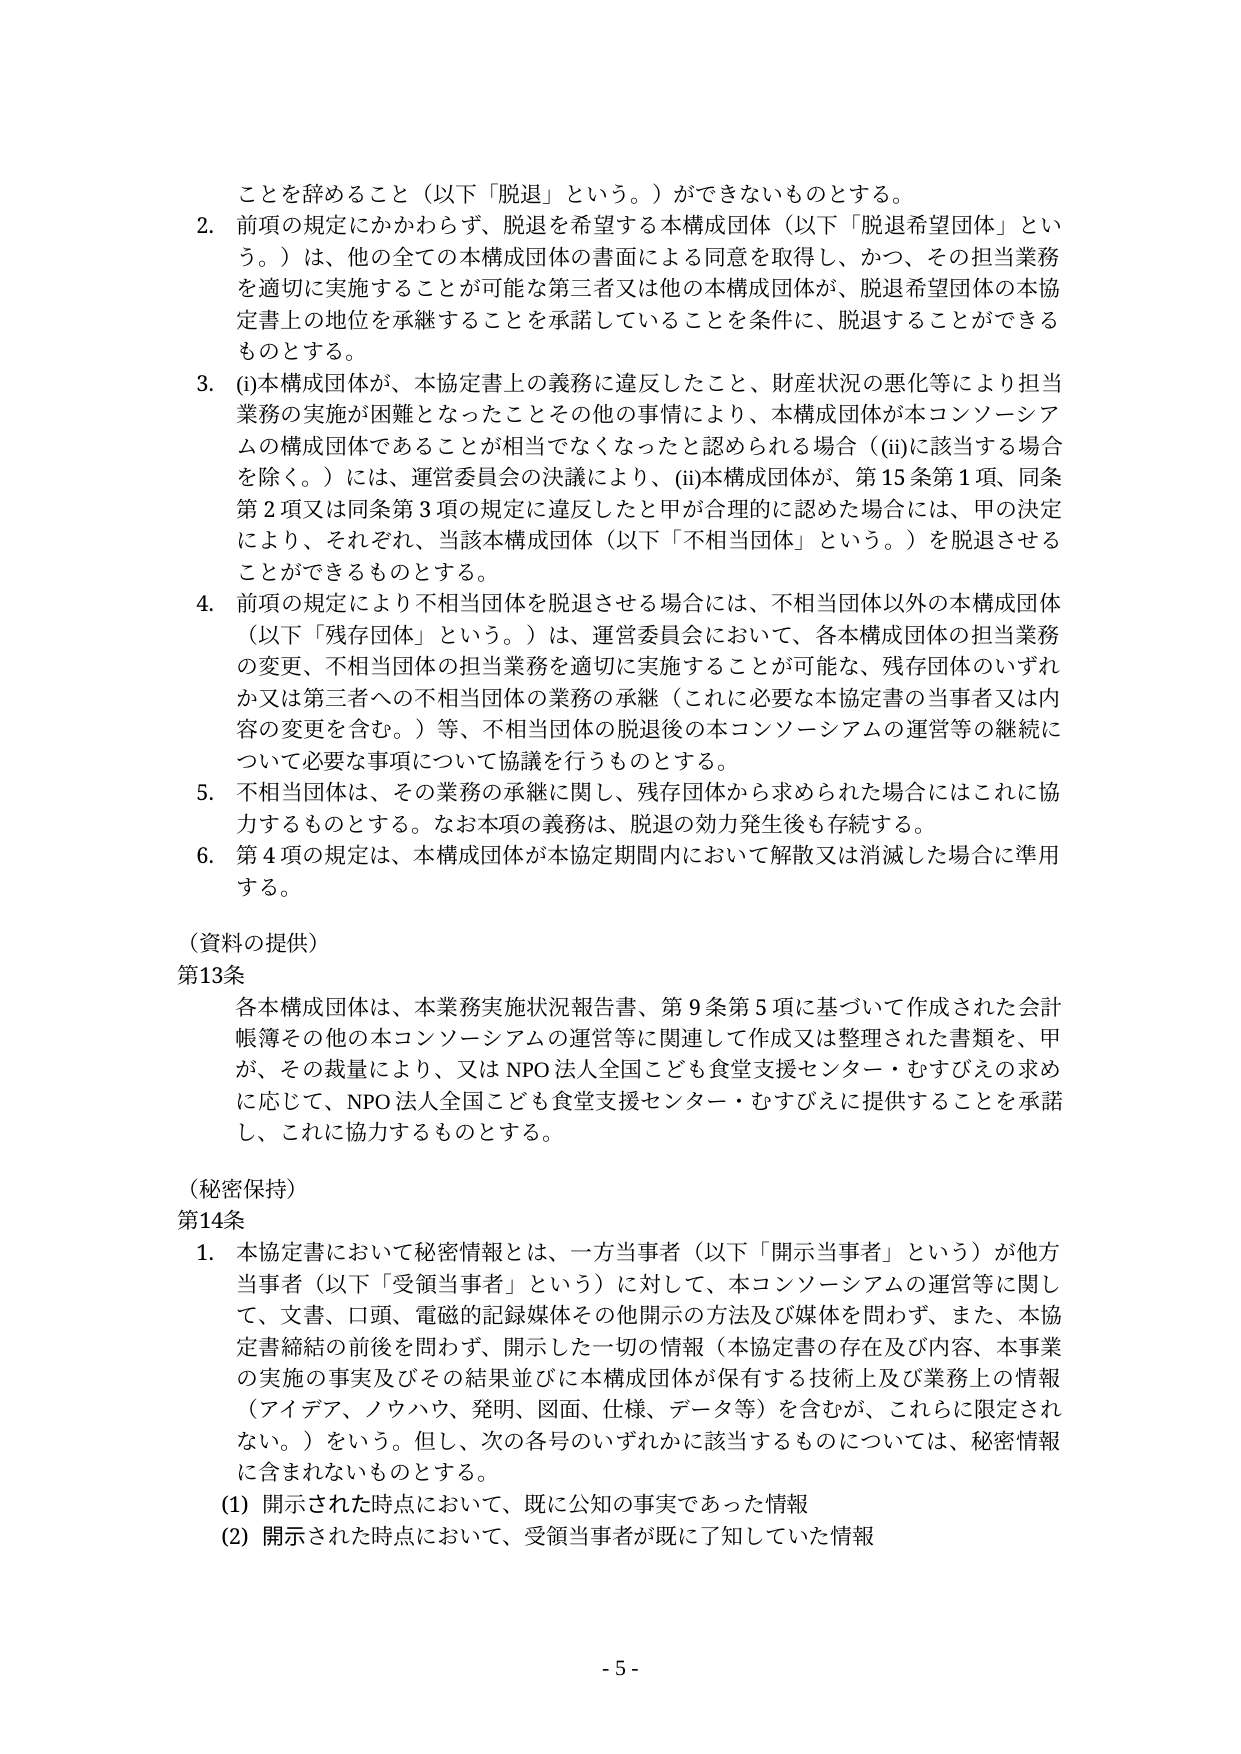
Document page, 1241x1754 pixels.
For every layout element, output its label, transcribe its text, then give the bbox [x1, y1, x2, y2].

text 4. 前項の規定により不相当団体を脱退させる場合には、不相当団体以外の本構成団体（以下「残存団体」という。）は、運営委員会において、各本構成団体の担当業務の変更、不相当団体の担当業務を適切に実施することが可能な、残存団体のいずれか又は第三者への不相当団体の業務の承継（これに必要な本協定書の当事者又は内容の変更を含む。）等、不相当団体の脱退後の本コンソーシアムの運営等の継続について必要な事項について協議を行うものとする。 [196, 587, 1063, 775]
list 開示された時点において、受領当事者が既に了知していた情報 [221, 1519, 1063, 1551]
list 開示された時点において、既に公知の事実であった情報 [221, 1487, 1063, 1519]
text 2. 前項の規定にかかわらず、脱退を希望する本構成団体（以下「脱退希望団体」という。）は、他の全ての本構成団体の書面による同意を取得し、かつ、その担当業務を適切に実施することが可能な第三者又は他の本構成団体が、脱退希望団体の本協定書上の地位を承継することを承諾していることを条件に、脱退することができるものとする。 [196, 209, 1063, 366]
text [196, 177, 1063, 209]
text 各本構成団体は、本業務実施状況報告書、第9条第5項に基づいて作成された会計帳簿その他の本コンソーシアムの運営等に関連して作成又は整理された書類を、甲が、その裁量により、又はNPO法人全国こども食堂支援センター・むすびえの求めに応じて、NPO法人全国こども食堂支援センター・むすびえに提供することを承諾し、これに協力するものとする。 [235, 990, 1063, 1147]
text （資料の提供） [177, 927, 1063, 958]
text （秘密保持） [177, 1172, 1063, 1204]
text 3. (i)本構成団体が、本協定書上の義務に違反したこと、財産状況の悪化等により担当業務の実施が困難となったことその他の事情により、本構成団体が本コンソーシアムの構成団体であることが相当でなくなったと認められる場合（(ii)に該当する場合を除く。）には、運営委員会の決議により、(ii)本構成団体が、第15条第1項、同条第2項又は同条第3項の規定に違反したと甲が合理的に認めた場合には、甲の決定により、それぞれ、当該本構成団体（以下「不相当団体」という。）を脱退させることができるものとする。 [196, 366, 1063, 587]
text 6. 第4項の規定は、本構成団体が本協定期間内において解散又は消滅した場合に準用する。 [196, 838, 1063, 901]
text 5. 不相当団体は、その業務の承継に関し、残存団体から求められた場合にはこれに協力するものとする。なお本項の義務は、脱退の効力発生後も存続する。 [196, 775, 1063, 838]
text 1. 本協定書において秘密情報とは、一方当事者（以下「開示当事者」という）が他方当事者（以下「受領当事者」という）に対して、本コンソーシアムの運営等に関して、文書、口頭、電磁的記録媒体その他開示の方法及び媒体を問わず、また、本協定書締結の前後を問わず、開示した一切の情報（本協定書の存在及び内容、本事業の実施の事実及びその結果並びに本構成団体が保有する技術上及び業務上の情報（アイデア、ノウハウ、発明、図面、仕様、データ等）を含むが、これらに限定されない。）をいう。但し、次の各号のいずれかに該当するものについては、秘密情報に含まれないものとする。 [196, 1235, 1063, 1487]
